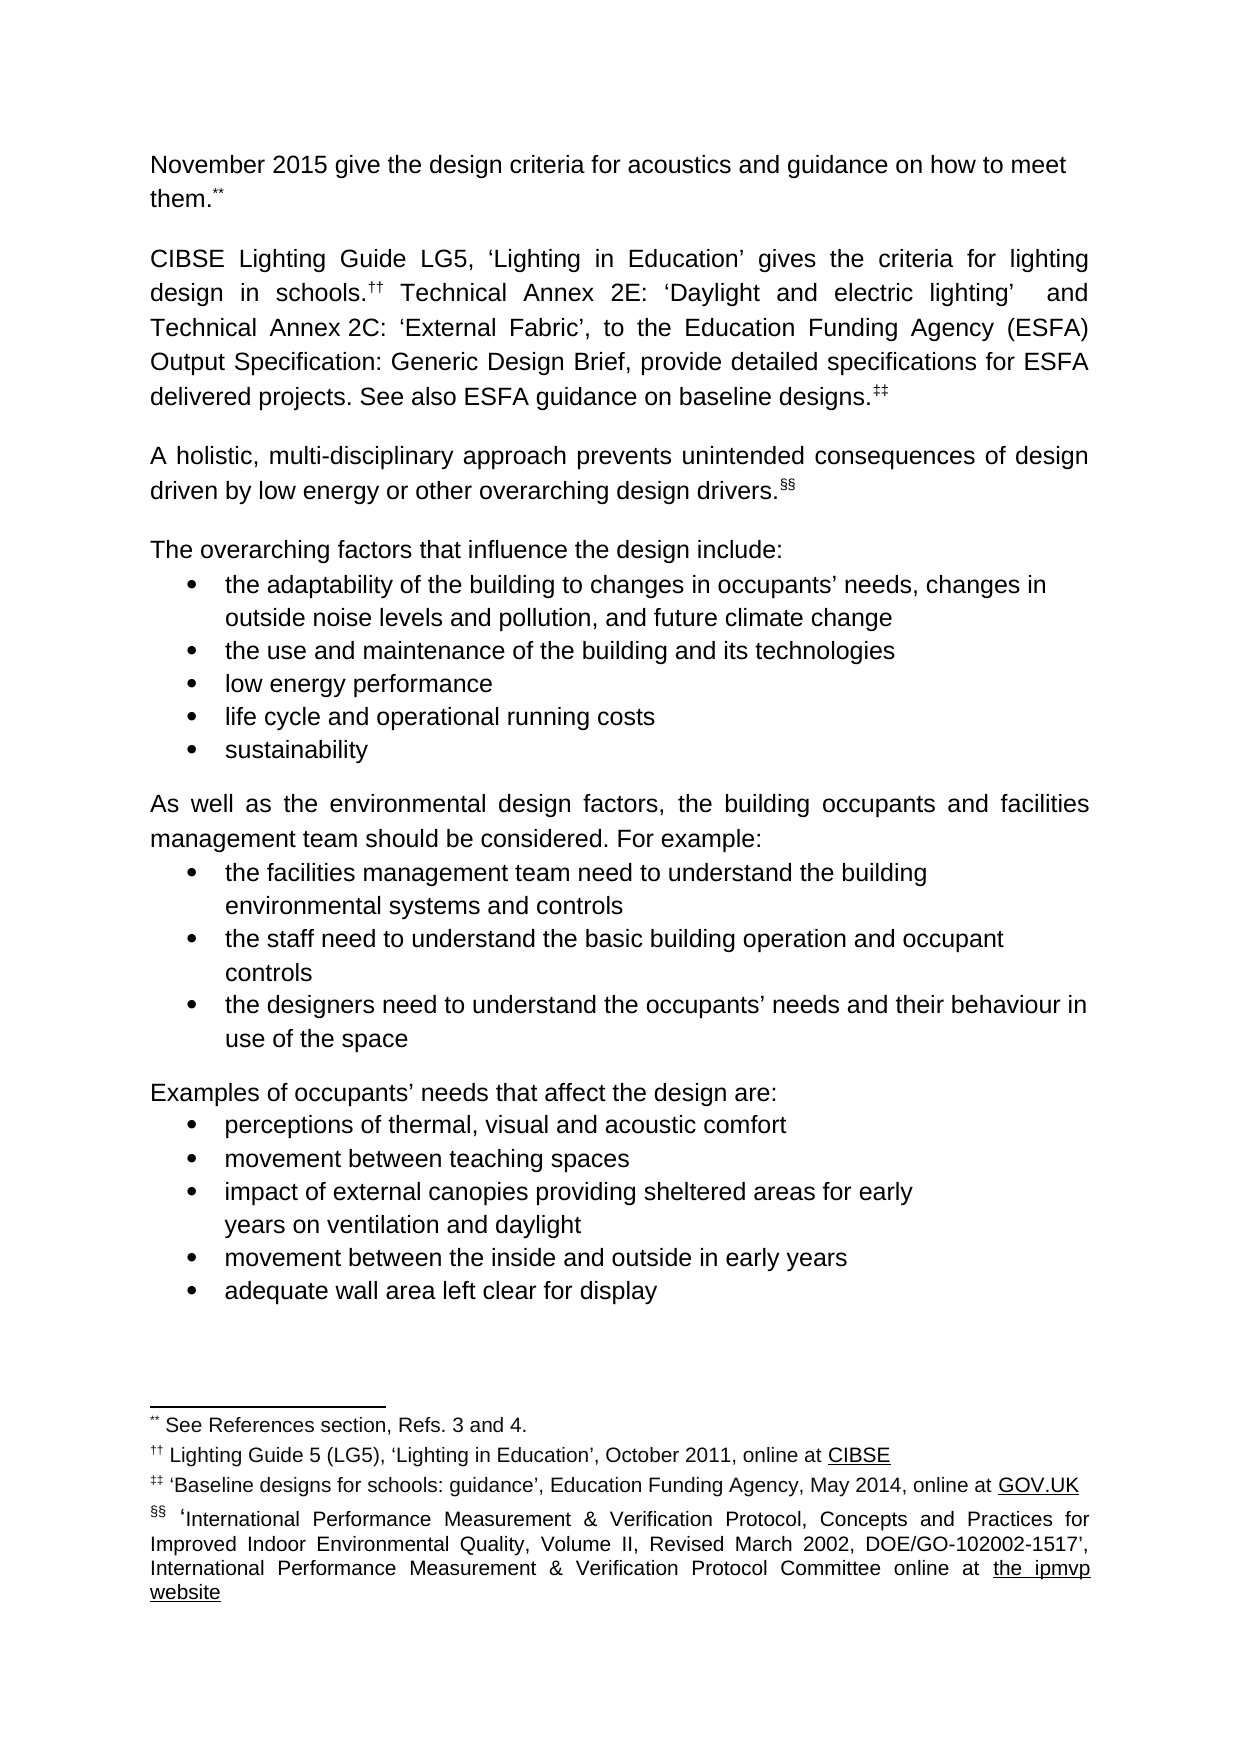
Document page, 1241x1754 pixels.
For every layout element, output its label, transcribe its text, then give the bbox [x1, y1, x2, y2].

list low energy performance [187, 669, 1090, 698]
list the adaptability of the building to changes in occupants’ needs, changes in outside noise levels and pollution, and future climate change [187, 570, 1090, 632]
text A holistic, multi-disciplinary approach prevents unintended consequences of design driven by low energy or other overarching design drivers. [150, 441, 1090, 504]
list sustainability [187, 735, 1090, 764]
text Examples of occupants’ needs that affect the design are: [150, 1077, 1090, 1106]
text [150, 150, 1090, 213]
text The overarching factors that influence the design include: [150, 535, 1090, 564]
list perceptions of thermal, visual and acoustic comfort [187, 1111, 962, 1139]
list impact of external canopies providing sheltered areas for early years on ventilation and daylight [187, 1177, 962, 1239]
list movement between teaching spaces [187, 1144, 962, 1172]
list adequate wall area left clear for display [187, 1276, 962, 1305]
list the use and maintenance of the building and its technologies [187, 636, 1090, 665]
list movement between the inside and outside in early years [187, 1243, 962, 1272]
text As well as the environmental design factors, the building occupants and facilities management team should be considered. For example: [150, 789, 1090, 852]
list the designers need to understand the occupants’ needs and their behaviour in use of the space [187, 991, 1090, 1052]
text CIBSE Lighting Guide LG5, ‘Lighting in Education’ gives the criteria for lighting design in schools. Technical Annex 2E: ‘Daylight and electric lighting’ and Technical Annex 2C: ‘External Fabric’, to the Education Funding Agency (ESFA) Output Specification: Generic Design Brief, provide detailed specifications for ESFA delivered projects. See also ESFA guidance on baseline designs. [150, 244, 1090, 411]
list life cycle and operational running costs [187, 702, 1090, 731]
list the facilities management team need to understand the building environmental systems and controls [187, 858, 1090, 920]
list the staff need to understand the basic building operation and occupant controls [187, 924, 1090, 986]
